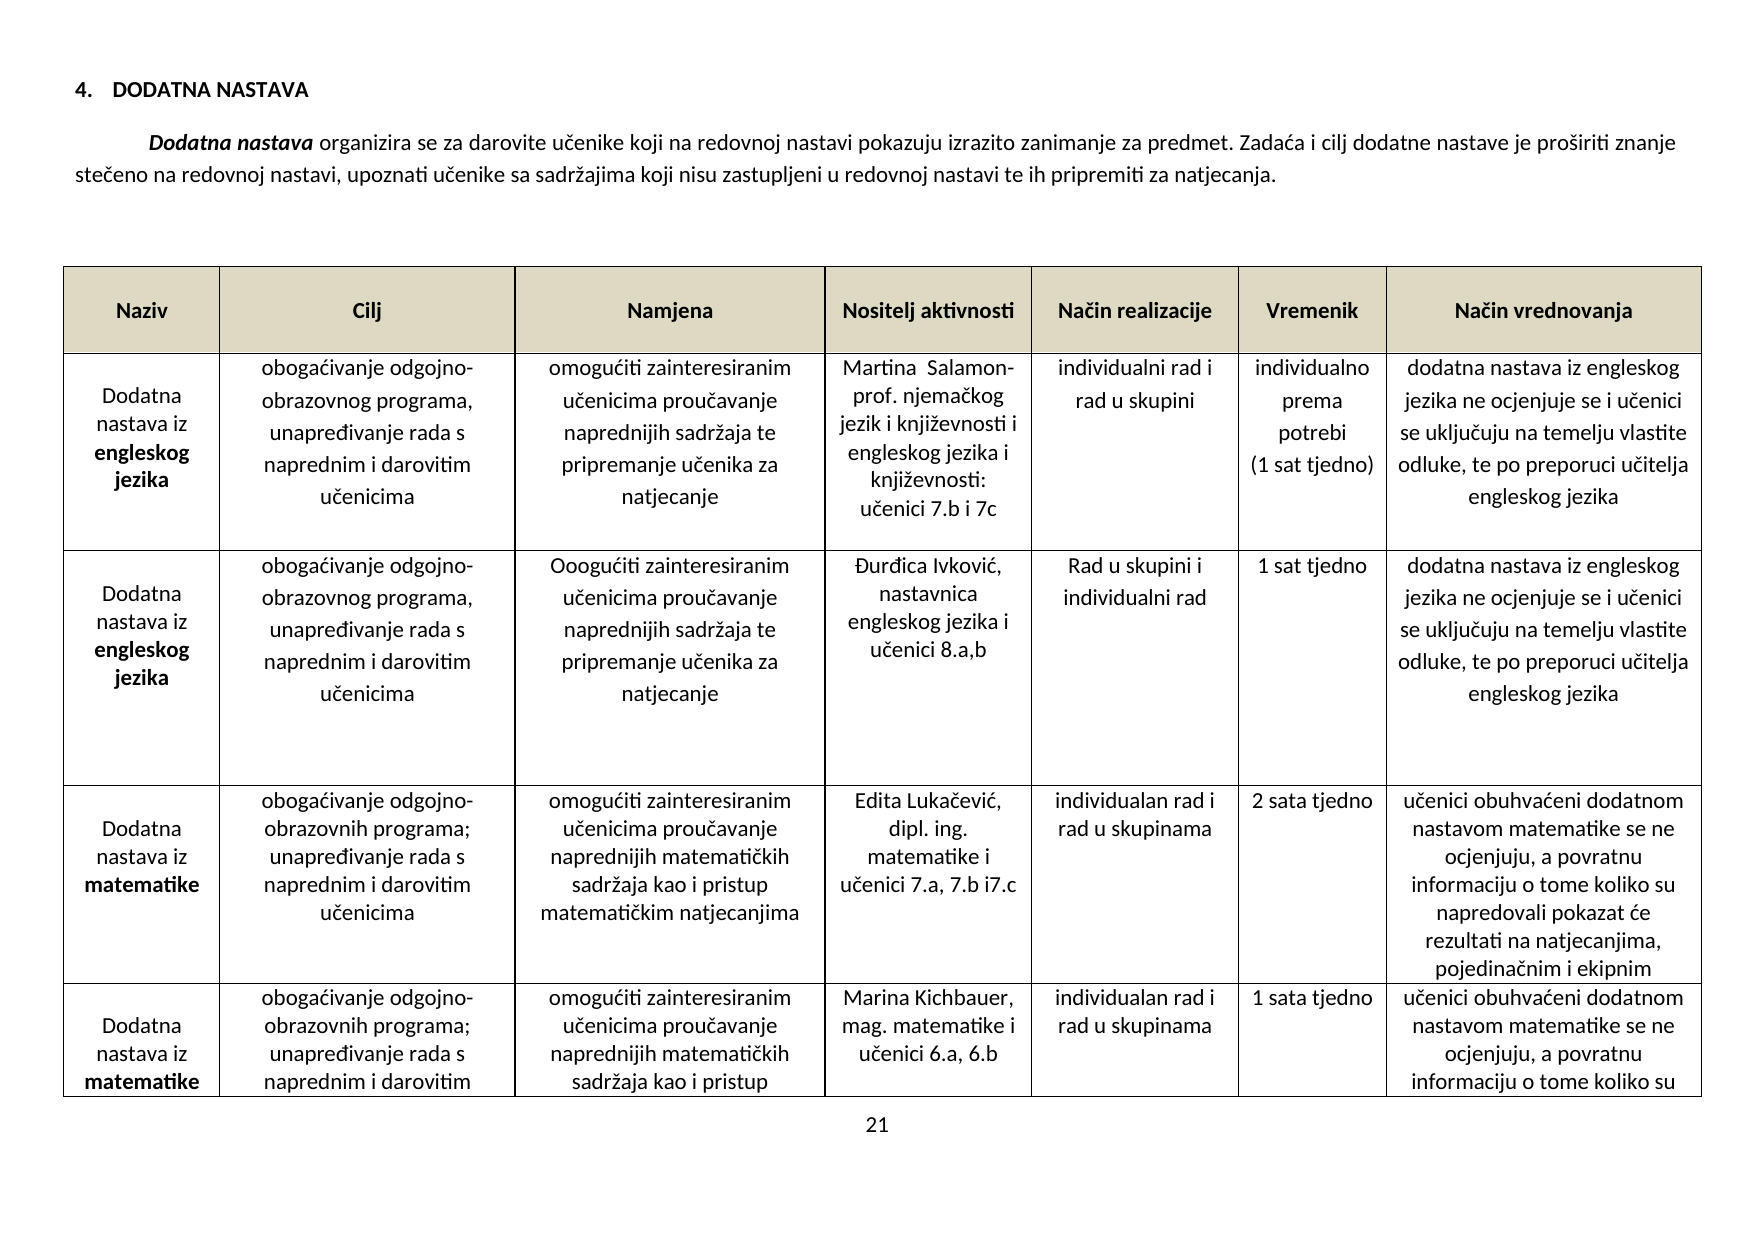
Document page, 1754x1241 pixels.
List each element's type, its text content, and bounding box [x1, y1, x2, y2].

table_cell obogaćivanje odgojno-obrazovnog programa, unapređivanje rada s naprednim i darovitim učenicima [220, 354, 514, 550]
list DODATNA NASTAVA [75, 75, 1679, 103]
table_cell dodatna nastava iz engleskog jezika ne ocjenjuje se i učenici se uključuju na temelju vlastite odluke, te po preporuci učitelja engleskog jezika [1387, 551, 1701, 785]
table_cell 1 sata tjedno [1239, 984, 1386, 1096]
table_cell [516, 984, 824, 1096]
table_cell Dodatna nastava iz engleskog jezika [64, 551, 219, 785]
table_header Način realizacije [1032, 267, 1238, 352]
table_header Naziv [64, 267, 219, 352]
table_cell učenici obuhvaćeni dodatnom nastavom matematike se ne ocjenjuju, a povratnu informaciju o tome koliko su napredovali pokazat će rezultati na natjecanjima, pojedinačnim i ekipnim [1387, 786, 1701, 982]
table_cell individualan rad i rad u skupinama [1032, 786, 1238, 982]
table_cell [1032, 984, 1238, 1096]
table_header Namjena [516, 267, 824, 352]
table_cell Ooogućiti zainteresiranim učenicima proučavanje naprednijih sadržaja te pripremanje učenika za natjecanje [516, 551, 824, 785]
table_cell 1 sat tjedno [1239, 551, 1386, 785]
table_cell Đurđica Ivković, nastavnica engleskog jezika i učenici 8.a,b [826, 551, 1031, 785]
table_cell Rad u skupini i individualni rad [1032, 551, 1238, 785]
table_cell obogaćivanje odgojno-obrazovnog programa, unapređivanje rada s naprednim i darovitim učenicima [220, 551, 514, 785]
table_cell Dodatna nastava iz matematike [64, 786, 219, 982]
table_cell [64, 984, 219, 1096]
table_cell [220, 984, 514, 1096]
table_cell Martina Salamon-prof. njemačkog jezik i književnosti i engleskog jezika i književnosti: učenici 7.b i 7c [826, 354, 1031, 550]
table_header Način vrednovanja [1387, 267, 1701, 352]
table_cell individualno prema potrebi (1 sat tjedno) [1239, 354, 1386, 550]
table_cell Edita Lukačević, dipl. ing. matematike i učenici 7.a, 7.b i7.c [826, 786, 1031, 982]
table_cell dodatna nastava iz engleskog jezika ne ocjenjuje se i učenici se uključuju na temelju vlastite odluke, te po preporuci učitelja engleskog jezika [1387, 354, 1701, 550]
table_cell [1387, 984, 1701, 1096]
text Dodatna nastava organizira se za darovite učenike koji na redovnoj nastavi pokazuju izrazito zanimanje za predmet. Zadaća i cilj dodatne nastave je proširiti znanje stečeno na redovnoj nastavi, upoznati učenike sa sadržajima koji nisu zastupljeni u redovnoj nastavi te ih pripremiti za natjecanja. [75, 128, 1679, 188]
table_cell individualni rad i rad u skupini [1032, 354, 1238, 550]
table_cell 2 sata tjedno [1239, 786, 1386, 982]
table_cell obogaćivanje odgojno-obrazovnih programa; unapređivanje rada s naprednim i darovitim učenicima [220, 786, 514, 982]
table_header Nositelj aktivnosti [826, 267, 1031, 352]
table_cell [826, 984, 1031, 1096]
table_header Cilj [220, 267, 514, 352]
table_cell Dodatna nastava iz engleskog jezika [64, 354, 219, 550]
table_cell omogućiti zainteresiranim učenicima proučavanje naprednijih matematičkih sadržaja kao i pristup matematičkim natjecanjima [516, 786, 824, 982]
table_cell omogućiti zainteresiranim učenicima proučavanje naprednijih sadržaja te pripremanje učenika za natjecanje [516, 354, 824, 550]
table_header Vremenik [1239, 267, 1386, 352]
